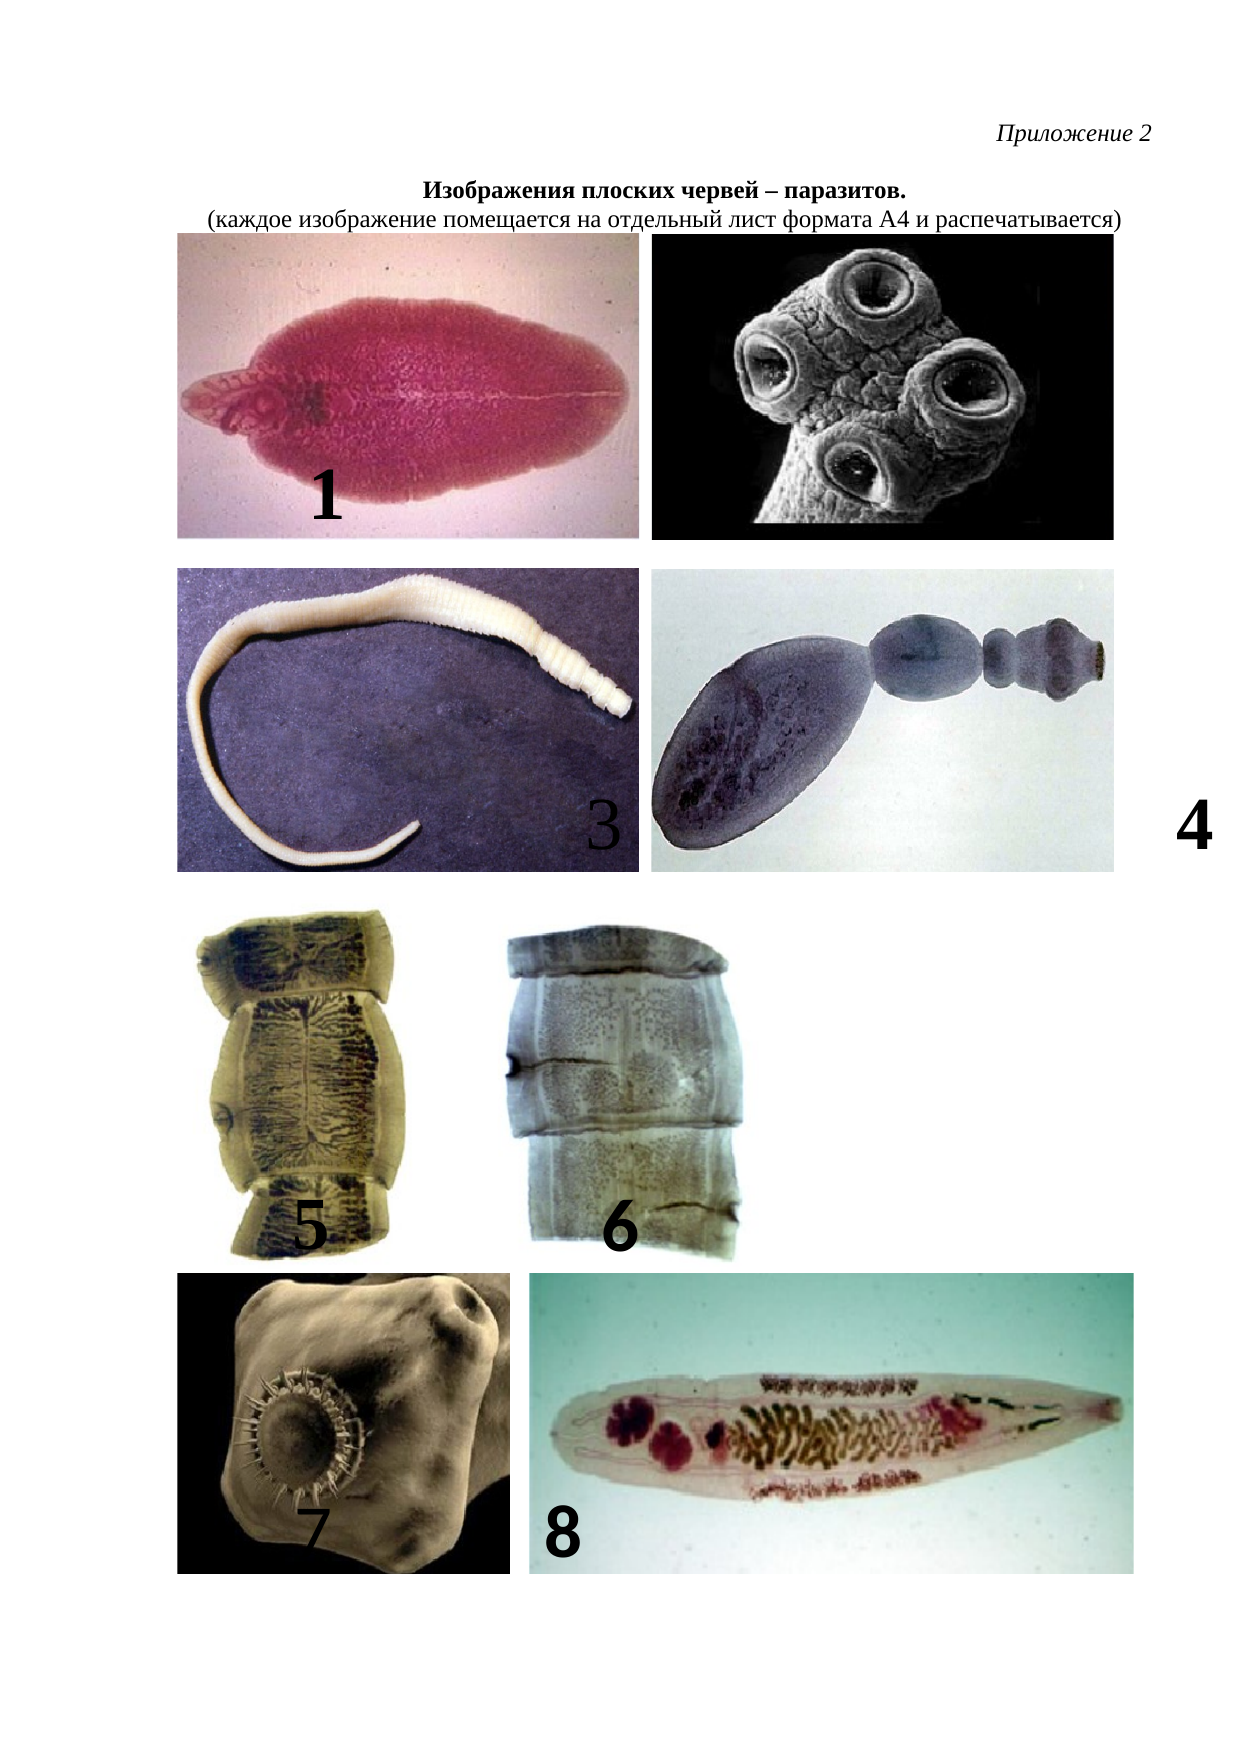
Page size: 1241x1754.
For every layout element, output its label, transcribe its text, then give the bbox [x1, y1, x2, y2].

picture [651, 234, 1114, 540]
picture [177, 233, 640, 540]
picture [177, 900, 1134, 1574]
text Приложение 2 [177, 118, 1152, 147]
text (каждое изображение помещается на отдельный лист формата А4 и распечатывается) [177, 204, 1152, 233]
picture [651, 569, 1114, 872]
text Изображения плоских червей – паразитов. [177, 176, 1152, 204]
picture [177, 568, 639, 872]
